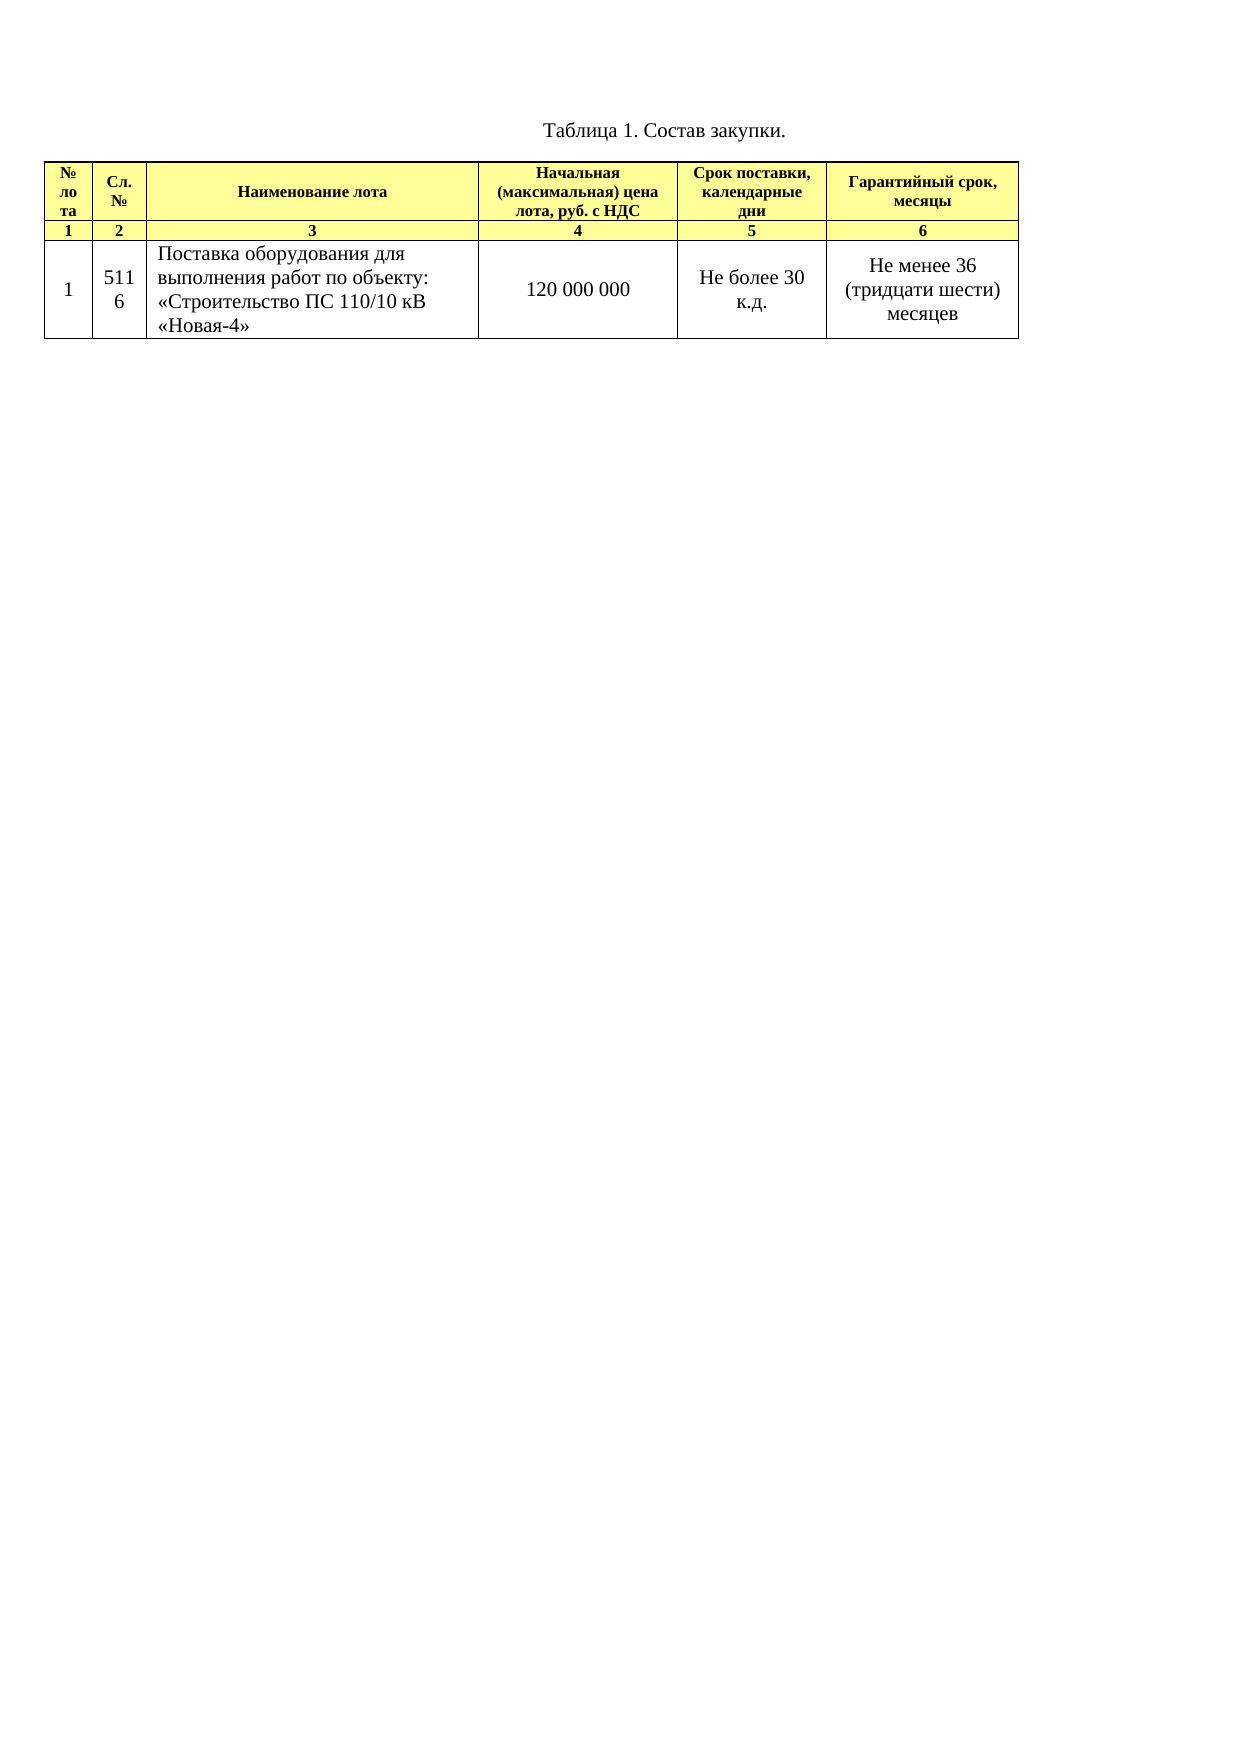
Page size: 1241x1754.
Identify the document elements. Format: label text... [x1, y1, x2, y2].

table_cell 5116 [93, 241, 146, 337]
table_header Наименование лота [147, 163, 478, 220]
table_header № лота [45, 163, 92, 220]
table_cell 5 [678, 221, 826, 240]
table_cell Поставка оборудования для выполнения работ по объекту: «Строительство ПС 110/10 кВ «Новая-4» [147, 241, 478, 337]
table_cell Не более 30 к.д. [678, 241, 826, 337]
table_cell 3 [147, 221, 478, 240]
table_cell 2 [93, 221, 146, 240]
table_cell 120 000 000 [479, 241, 677, 337]
table_cell 4 [479, 221, 677, 240]
table_header Гарантийный срок, месяцы [827, 163, 1018, 220]
table_cell 1 [45, 221, 92, 240]
text Таблица 1. Состав закупки. [177, 118, 1152, 142]
table_header Начальная (максимальная) цена лота, руб. с НДС [479, 163, 677, 220]
table_header Срок поставки, календарные дни [678, 163, 826, 220]
table_header Сл. № [93, 163, 146, 220]
table_cell Не менее 36 (тридцати шести) месяцев [827, 241, 1018, 337]
table_cell 6 [827, 221, 1018, 240]
table_cell 1 [45, 241, 92, 337]
